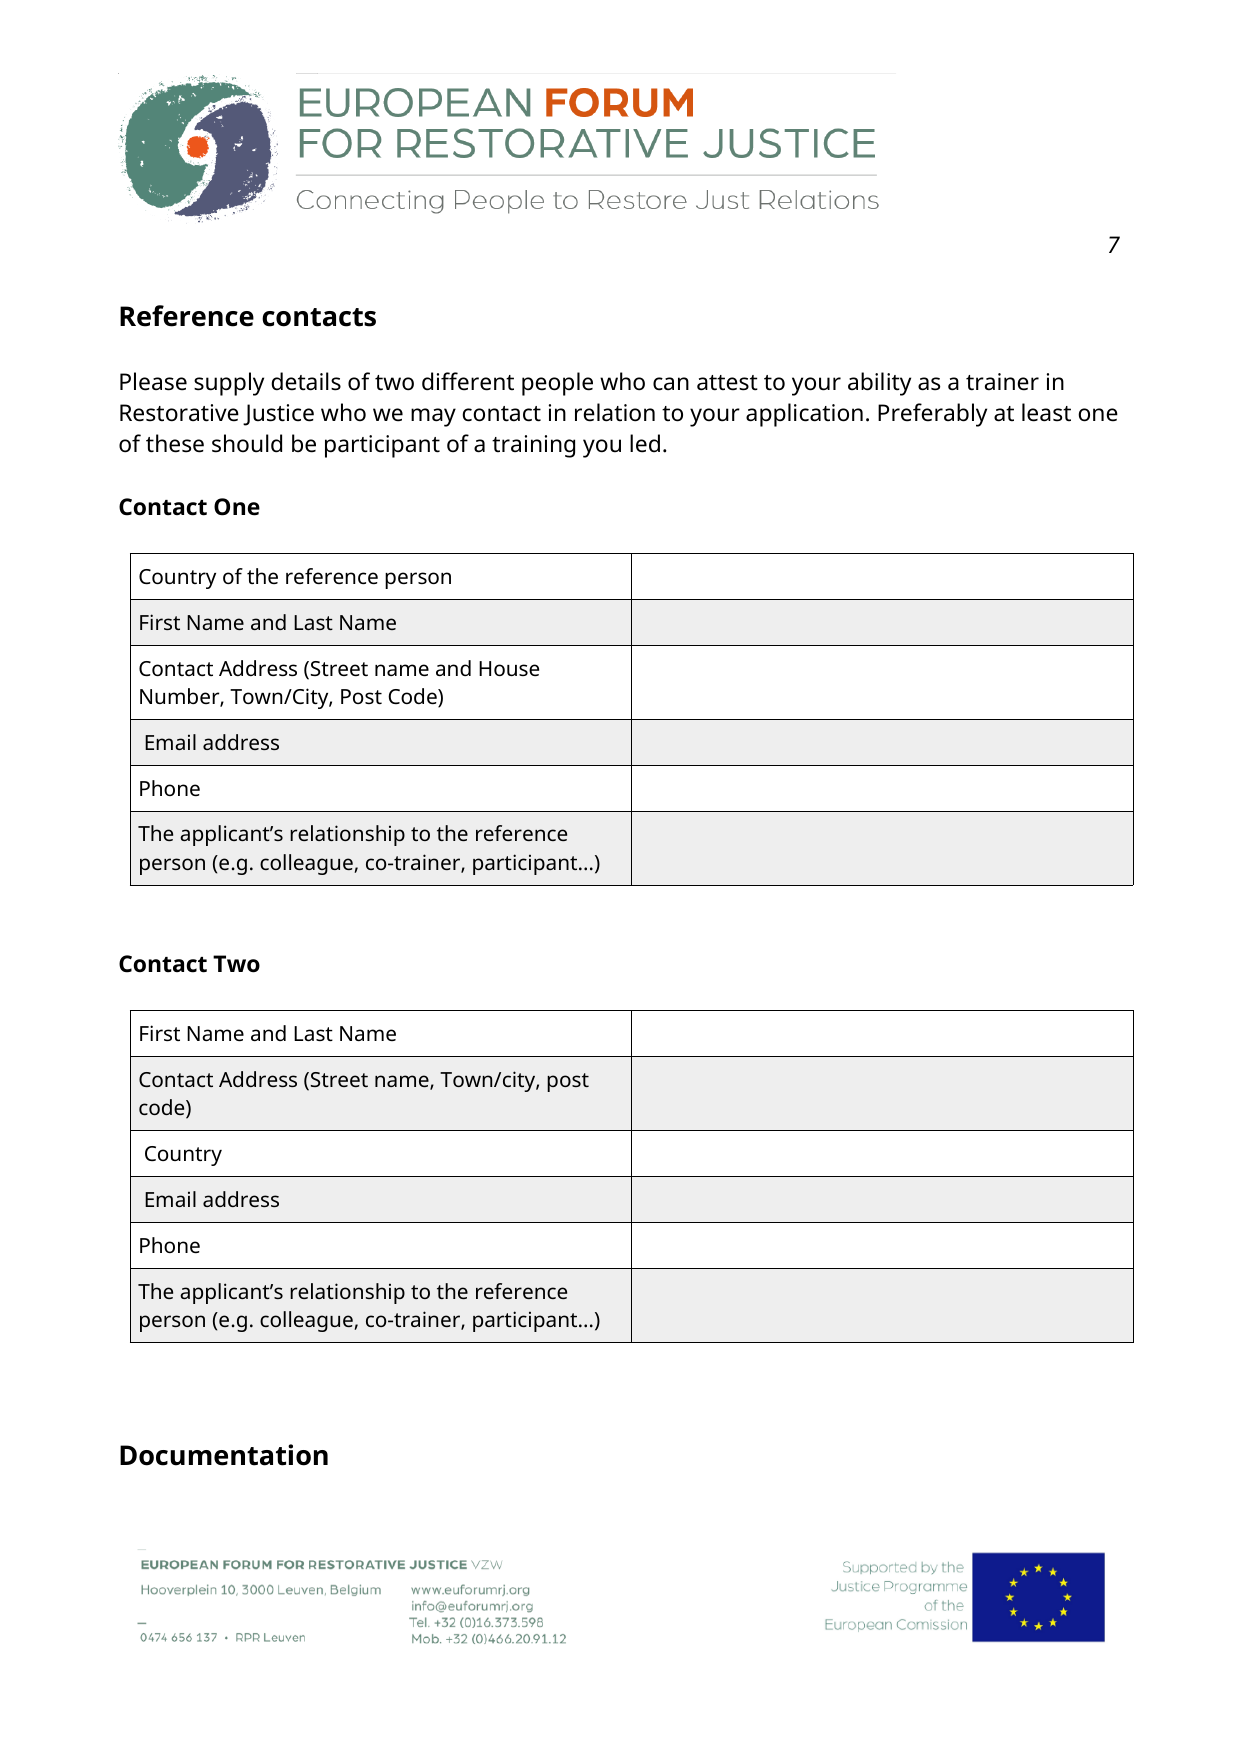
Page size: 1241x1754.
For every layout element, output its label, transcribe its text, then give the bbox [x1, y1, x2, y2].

table_cell Phone [131, 766, 631, 811]
table_cell [632, 1269, 1133, 1342]
table_header First Name and Last Name [131, 1011, 631, 1056]
text Contact One [118, 490, 1122, 522]
table_cell Email address [131, 1177, 631, 1222]
table_cell [632, 812, 1133, 885]
picture [118, 73, 897, 227]
table_cell First Name and Last Name [131, 600, 631, 645]
table_cell [632, 1057, 1133, 1130]
table_cell [632, 720, 1133, 765]
table_cell [632, 600, 1133, 645]
table_cell Contact Address (Street name, Town/city, post code) [131, 1057, 631, 1130]
table_cell The applicant’s relationship to the reference person (e.g. colleague, co-trainer, participant…) [131, 812, 631, 885]
text Documentation [118, 1436, 1122, 1473]
table_cell Phone [131, 1223, 631, 1268]
text Reference contacts [118, 297, 1122, 334]
table_header [632, 554, 1133, 599]
text Please supply details of two different people who can attest to your ability as a trainer in Restorative Justice who we may contact in relation to your application. Preferably at least one of these should be participant of a training you led. [118, 365, 1122, 459]
table_cell Contact Address (Street name and House Number, Town/City, Post Code) [131, 646, 631, 719]
table_cell Email address [131, 720, 631, 765]
table_cell [632, 646, 1133, 719]
text Contact Two [118, 948, 1122, 979]
table_header [632, 1011, 1133, 1056]
table_cell [632, 1223, 1133, 1268]
table_cell [632, 766, 1133, 811]
table_cell Country [131, 1131, 631, 1176]
table_cell [632, 1131, 1133, 1176]
table_cell [632, 1177, 1133, 1222]
table_header Country of the reference person [131, 554, 631, 599]
picture [118, 1539, 1123, 1666]
table_cell The applicant’s relationship to the reference person (e.g. colleague, co-trainer, participant…) [131, 1269, 631, 1342]
